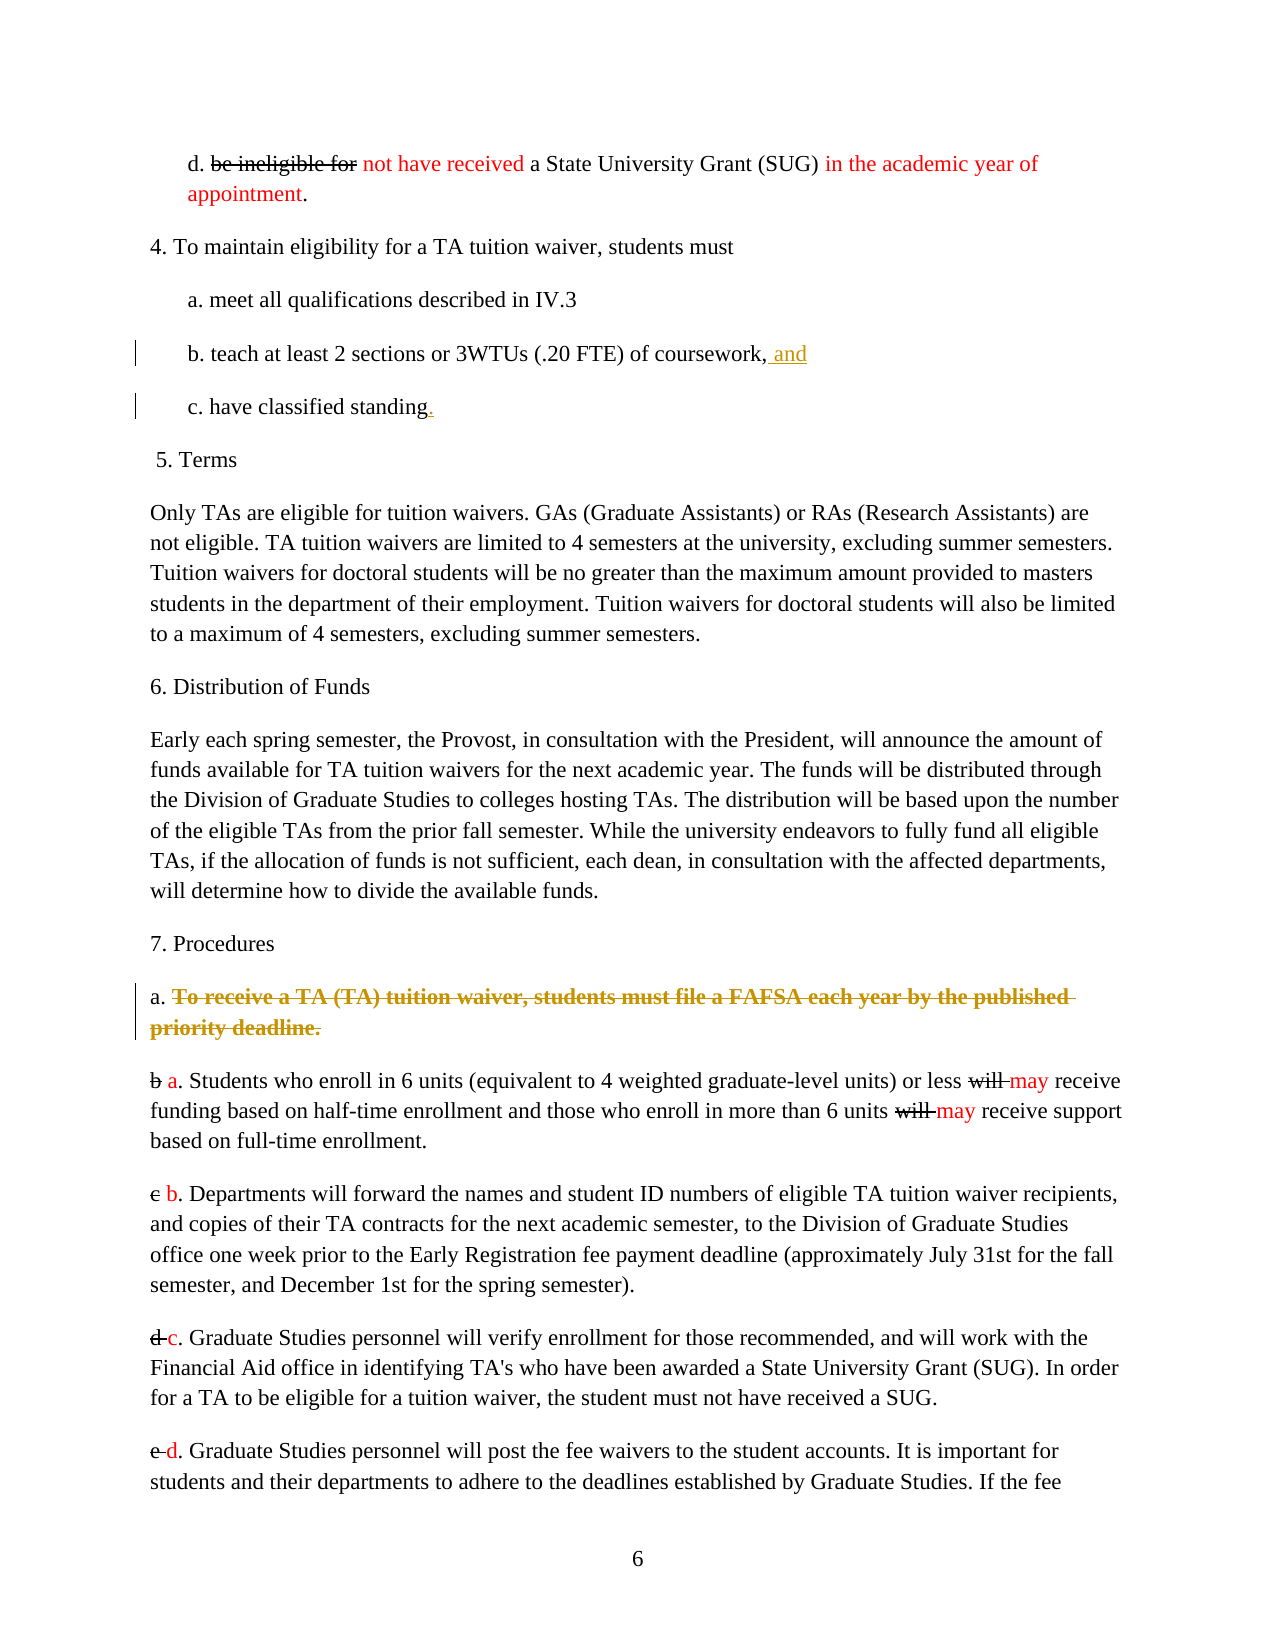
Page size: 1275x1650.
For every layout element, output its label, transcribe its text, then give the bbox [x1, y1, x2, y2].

text b. teach at least 2 sections or 3WTUs (.20 FTE) of coursework, [187, 339, 1125, 366]
text a. meet all qualifications described in IV.3 [187, 286, 1125, 313]
text d. be ineligible for not have received a State University Grant (SUG) in the academic year of appointment. [187, 150, 1125, 207]
text Early each spring semester, the Provost, in consultation with the President, will announce the amount of funds available for TA tuition waivers for the next academic year. The funds will be distributed through the Division of Graduate Studies to colleges hosting TAs. The distribution will be based upon the number of the eligible TAs from the prior fall semester. While the university endeavors to fully fund all eligible TAs, if the allocation of funds is not sufficient, each dean, in consultation with the affected departments, will determine how to divide the available funds. [150, 726, 1125, 903]
text d c. Graduate Studies personnel will verify enrollment for those recommended, and will work with the Financial Aid office in identifying TA's who have been awarded a State University Grant (SUG). In order for a TA to be eligible for a tuition waiver, the student must not have received a SUG. [150, 1324, 1125, 1411]
text 4. To maintain eligibility for a TA tuition waiver, students must [150, 233, 1125, 260]
text b a. Students who enroll in 6 units (equivalent to 4 weighted graduate-level units) or less will may receive funding based on half-time enrollment and those who enroll in more than 6 units will may receive support based on full-time enrollment. [150, 1067, 1125, 1153]
text Only TAs are eligible for tuition waivers. GAs (Graduate Assistants) or RAs (Research Assistants) are not eligible. TA tuition waivers are limited to 4 semesters at the university, excluding summer semesters. Tuition waivers for doctoral students will be no greater than the maximum amount provided to masters students in the department of their employment. Tuition waivers for doctoral students will also be limited to a maximum of 4 semesters, excluding summer semesters. [150, 499, 1125, 646]
text 6. Distribution of Funds [150, 673, 1125, 699]
text c. have classified standing [187, 393, 1125, 419]
text 7. Procedures [150, 930, 1125, 957]
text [150, 1437, 1125, 1494]
text c b. Departments will forward the names and student ID numbers of eligible TA tuition waiver recipients, and copies of their TA contracts for the next academic semester, to the Division of Graduate Studies office one week prior to the Early Registration fee payment deadline (approximately July 31st for the fall semester, and December 1st for the spring semester). [150, 1180, 1125, 1297]
text 5. Terms [150, 446, 1125, 472]
text a. To receive a TA (TA) tuition waiver, students must file a FAFSA each year by the published priority deadline. [150, 983, 1125, 1040]
